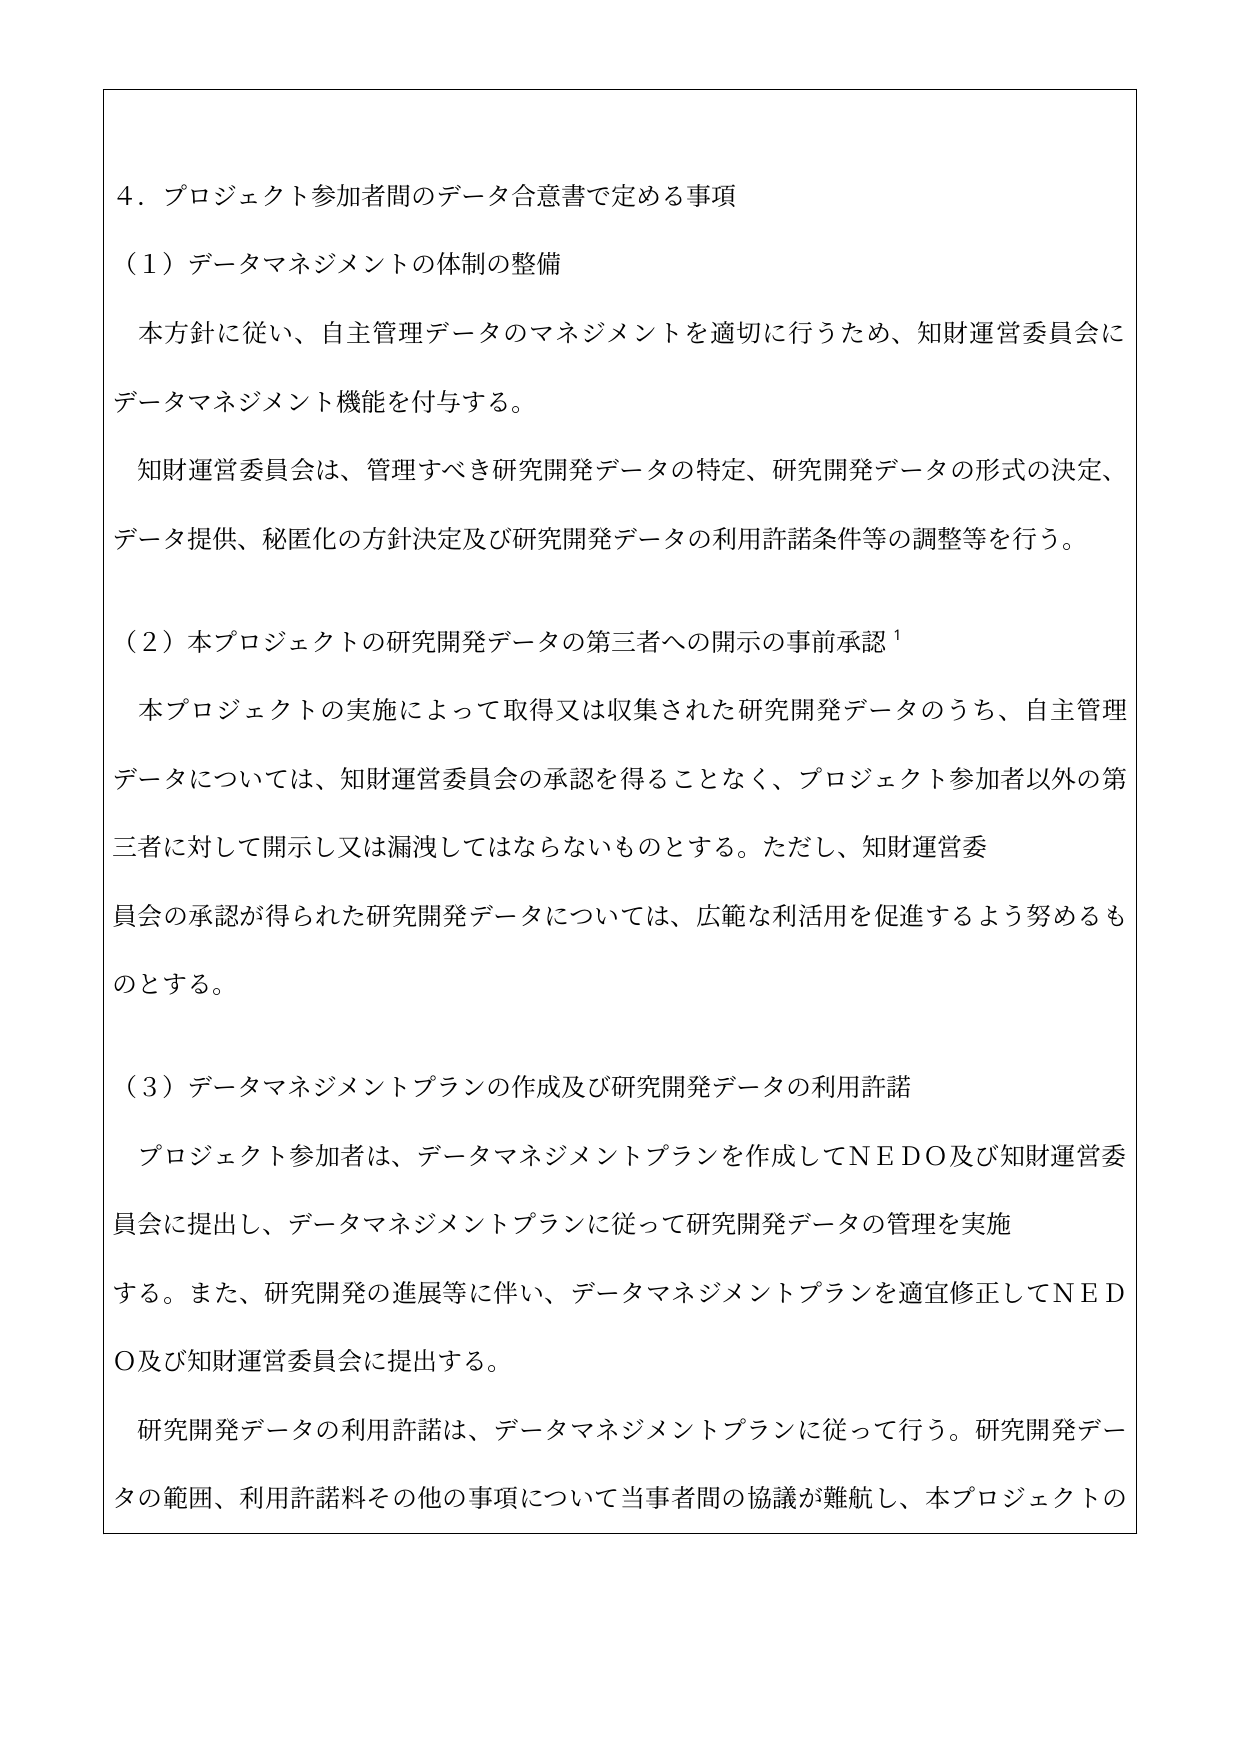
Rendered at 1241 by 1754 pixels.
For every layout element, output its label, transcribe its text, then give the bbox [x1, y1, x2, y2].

text （３）データマネジメントプランの作成及び研究開発データの利用許諾 [112, 1051, 1128, 1120]
text 本方針に従い、自主管理データのマネジメントを適切に行うため、知財運営委員会にデータマネジメント機能を付与する。 [112, 297, 1128, 434]
text 員会の承認が得られた研究開発データについては、広範な利活用を促進するよう努めるものとする。 [112, 880, 1128, 1017]
text プロジェクト参加者は、データマネジメントプランを作成してＮＥＤＯ及び知財運営委員会に提出し、データマネジメントプランに従って研究開発データの管理を実施 [112, 1120, 1128, 1257]
text 知財運営委員会は、管理すべき研究開発データの特定、研究開発データの形式の決定、データ提供、秘匿化の方針決定及び研究開発データの利用許諾条件等の調整等を行う。 [112, 434, 1128, 572]
text （１）データマネジメントの体制の整備 [112, 229, 1128, 297]
text ４．プロジェクト参加者間のデータ合意書で定める事項 [112, 160, 1128, 229]
text 本プロジェクトの実施によって取得又は収集された研究開発データのうち、自主管理データについては、知財運営委員会の承認を得ることなく、プロジェクト参加者以外の第三者に対して開示し又は漏洩してはならないものとする。ただし、知財運営委 [112, 674, 1128, 880]
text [104, 1391, 1136, 1533]
text （２）本プロジェクトの研究開発データの第三者への開示の事前承認 1 [112, 606, 1128, 674]
text する。また、研究開発の進展等に伴い、データマネジメントプランを適宜修正してＮＥＤＯ及び知財運営委員会に提出する。 [112, 1257, 1128, 1391]
